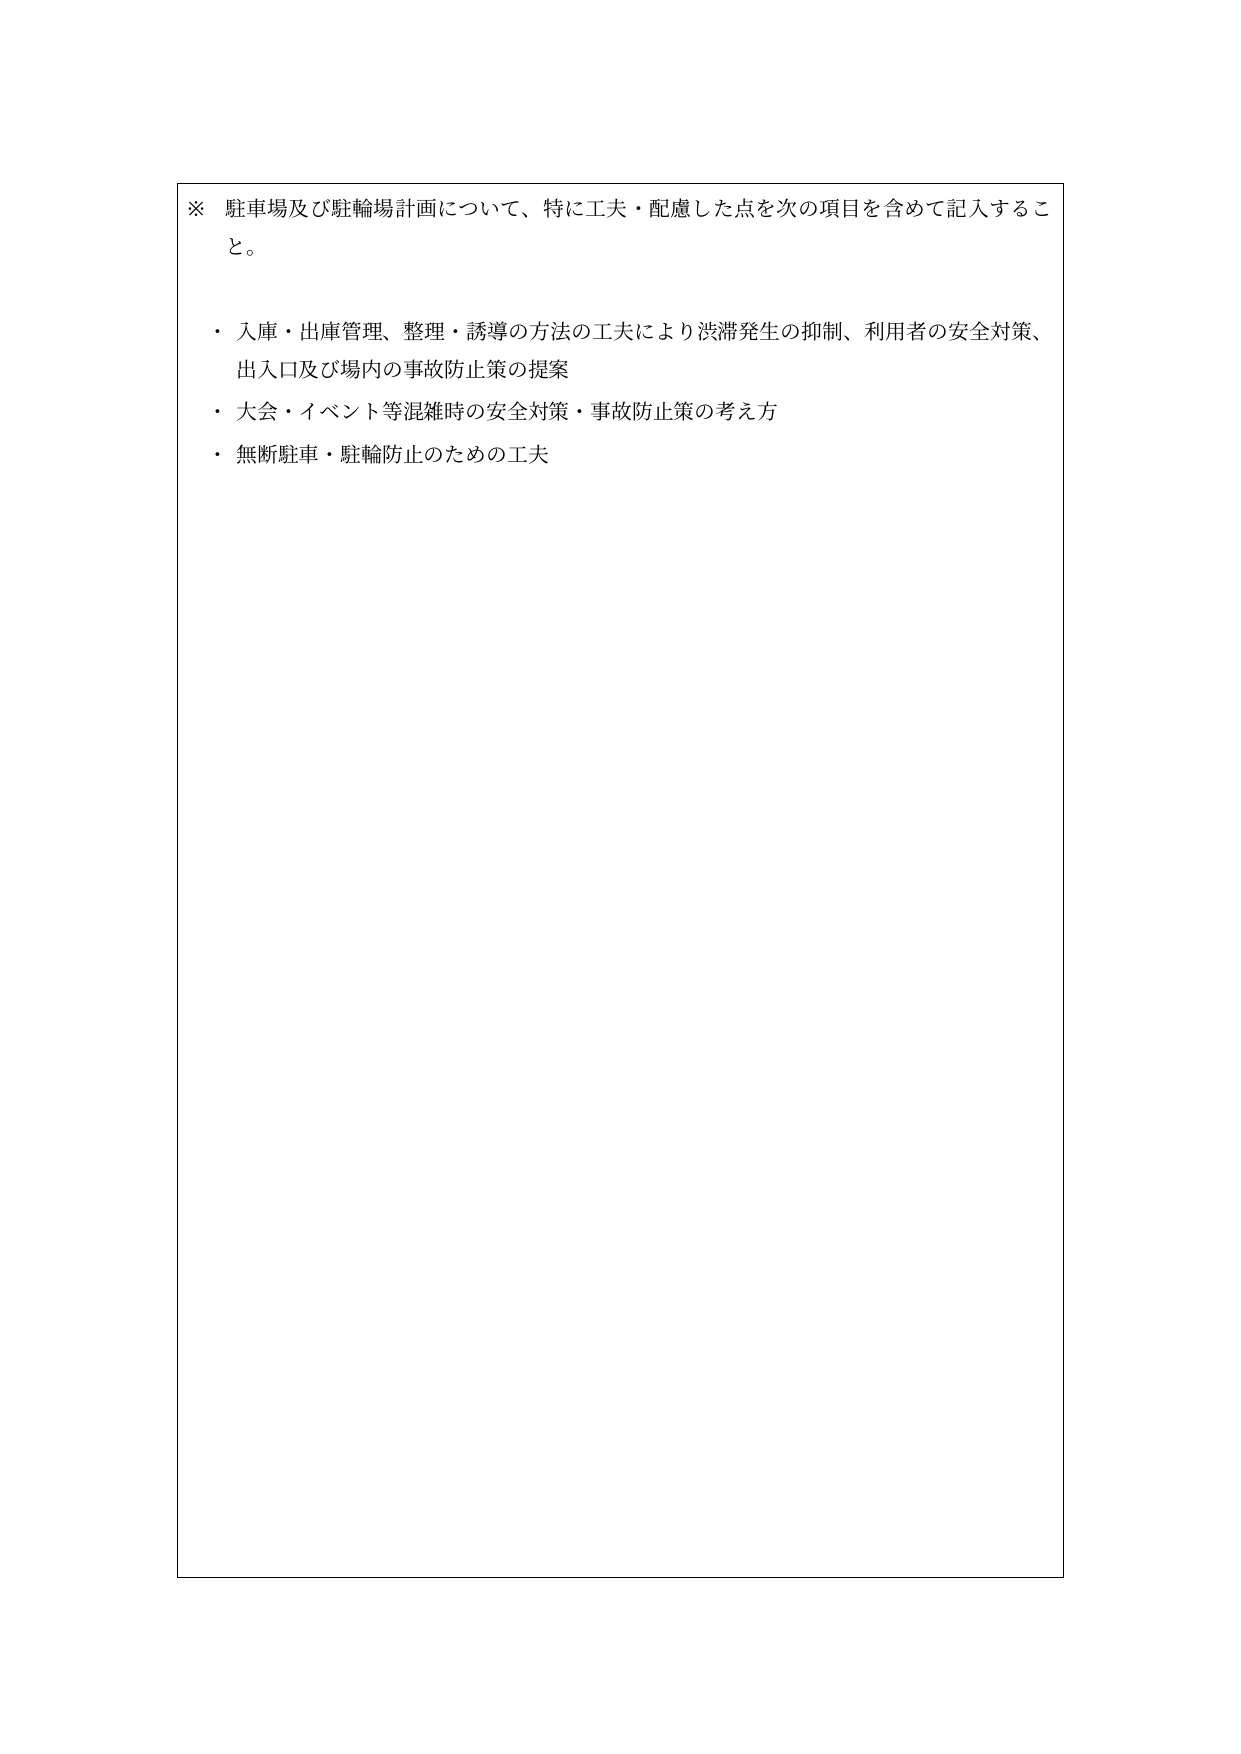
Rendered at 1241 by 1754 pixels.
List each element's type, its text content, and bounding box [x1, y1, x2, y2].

table_header 駐車場及び駐輪場計画について、特に工夫・配慮した点を次の項目を含めて記入すること。 ・ 入庫・出庫管理、整理・誘導の方法の工夫により渋滞発生の抑制、利用者の安全対策、出入口及び場内の事故防止策の提案 ・ 大会・イベント等混雑時の安全対策・事故防止策の考え方 ・ 無断駐車・駐輪防止のための工夫 [178, 184, 1063, 1577]
